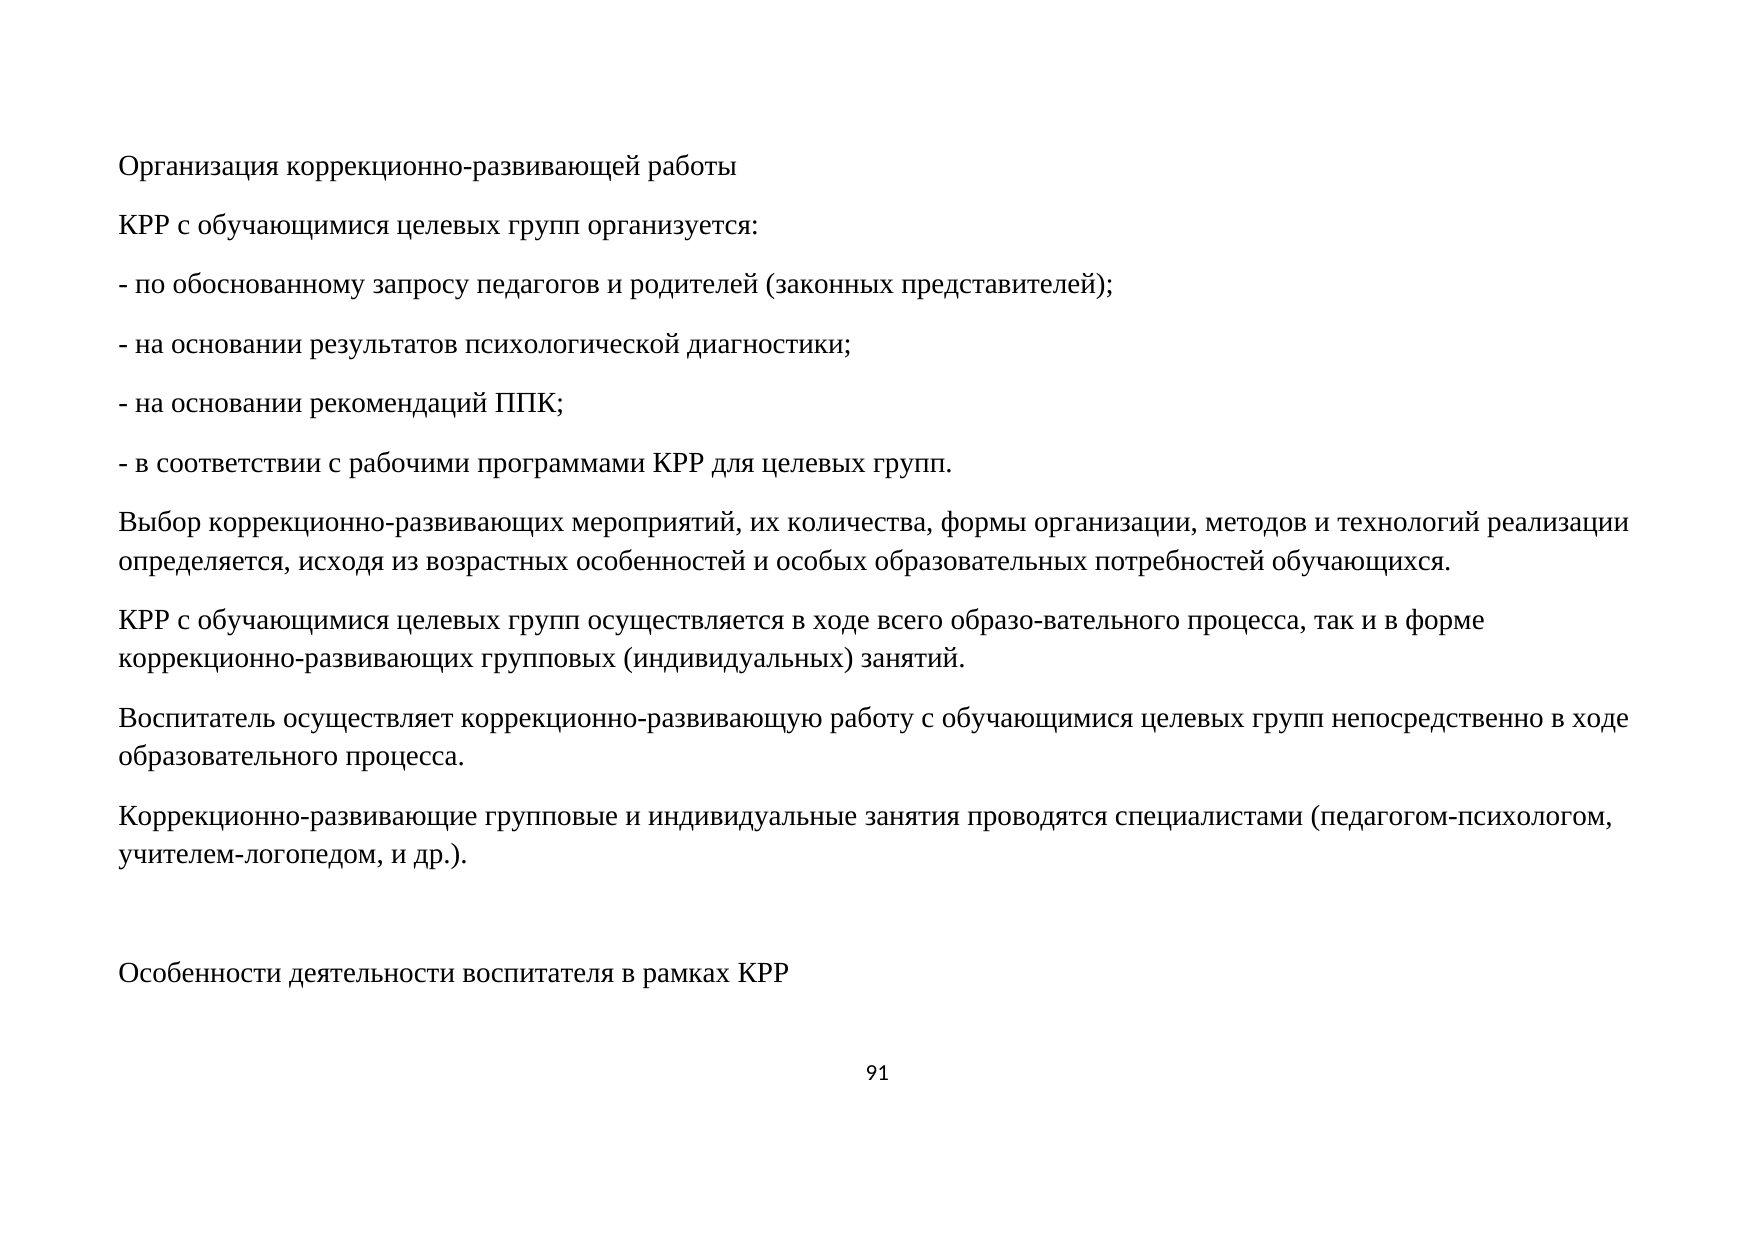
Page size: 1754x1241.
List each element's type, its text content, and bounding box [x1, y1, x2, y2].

text - в соответствии с рабочими программами КРР для целевых групп. [118, 445, 1636, 478]
text КРР с обучающимися целевых групп организуется: [118, 207, 1636, 241]
text Организация коррекционно-развивающей работы [118, 148, 1636, 181]
text КРР с обучающимися целевых групп осуществляется в ходе всего образо-вательного процесса, так и в форме коррекционно-развивающих групповых (индивидуальных) занятий. [118, 602, 1636, 674]
text Особенности деятельности воспитателя в рамках КРР [118, 955, 1636, 989]
text - на основании результатов психологической диагностики; [118, 326, 1636, 359]
text - по обоснованному запросу педагогов и родителей (законных представителей); [118, 267, 1636, 300]
text - на основании рекомендаций ППК; [118, 385, 1636, 419]
text Воспитатель осуществляет коррекционно-развивающую работу с обучающимися целевых групп непосредственно в ходе образовательного процесса. [118, 700, 1636, 772]
text Выбор коррекционно-развивающих мероприятий, их количества, формы организации, методов и технологий реализации определяется, исходя из возрастных особенностей и особых образовательных потребностей обучающихся. [118, 504, 1636, 576]
text Коррекционно-развивающие групповые и индивидуальные занятия проводятся специалистами (педагогом-психологом, учителем-логопедом, и др.). [118, 798, 1636, 870]
